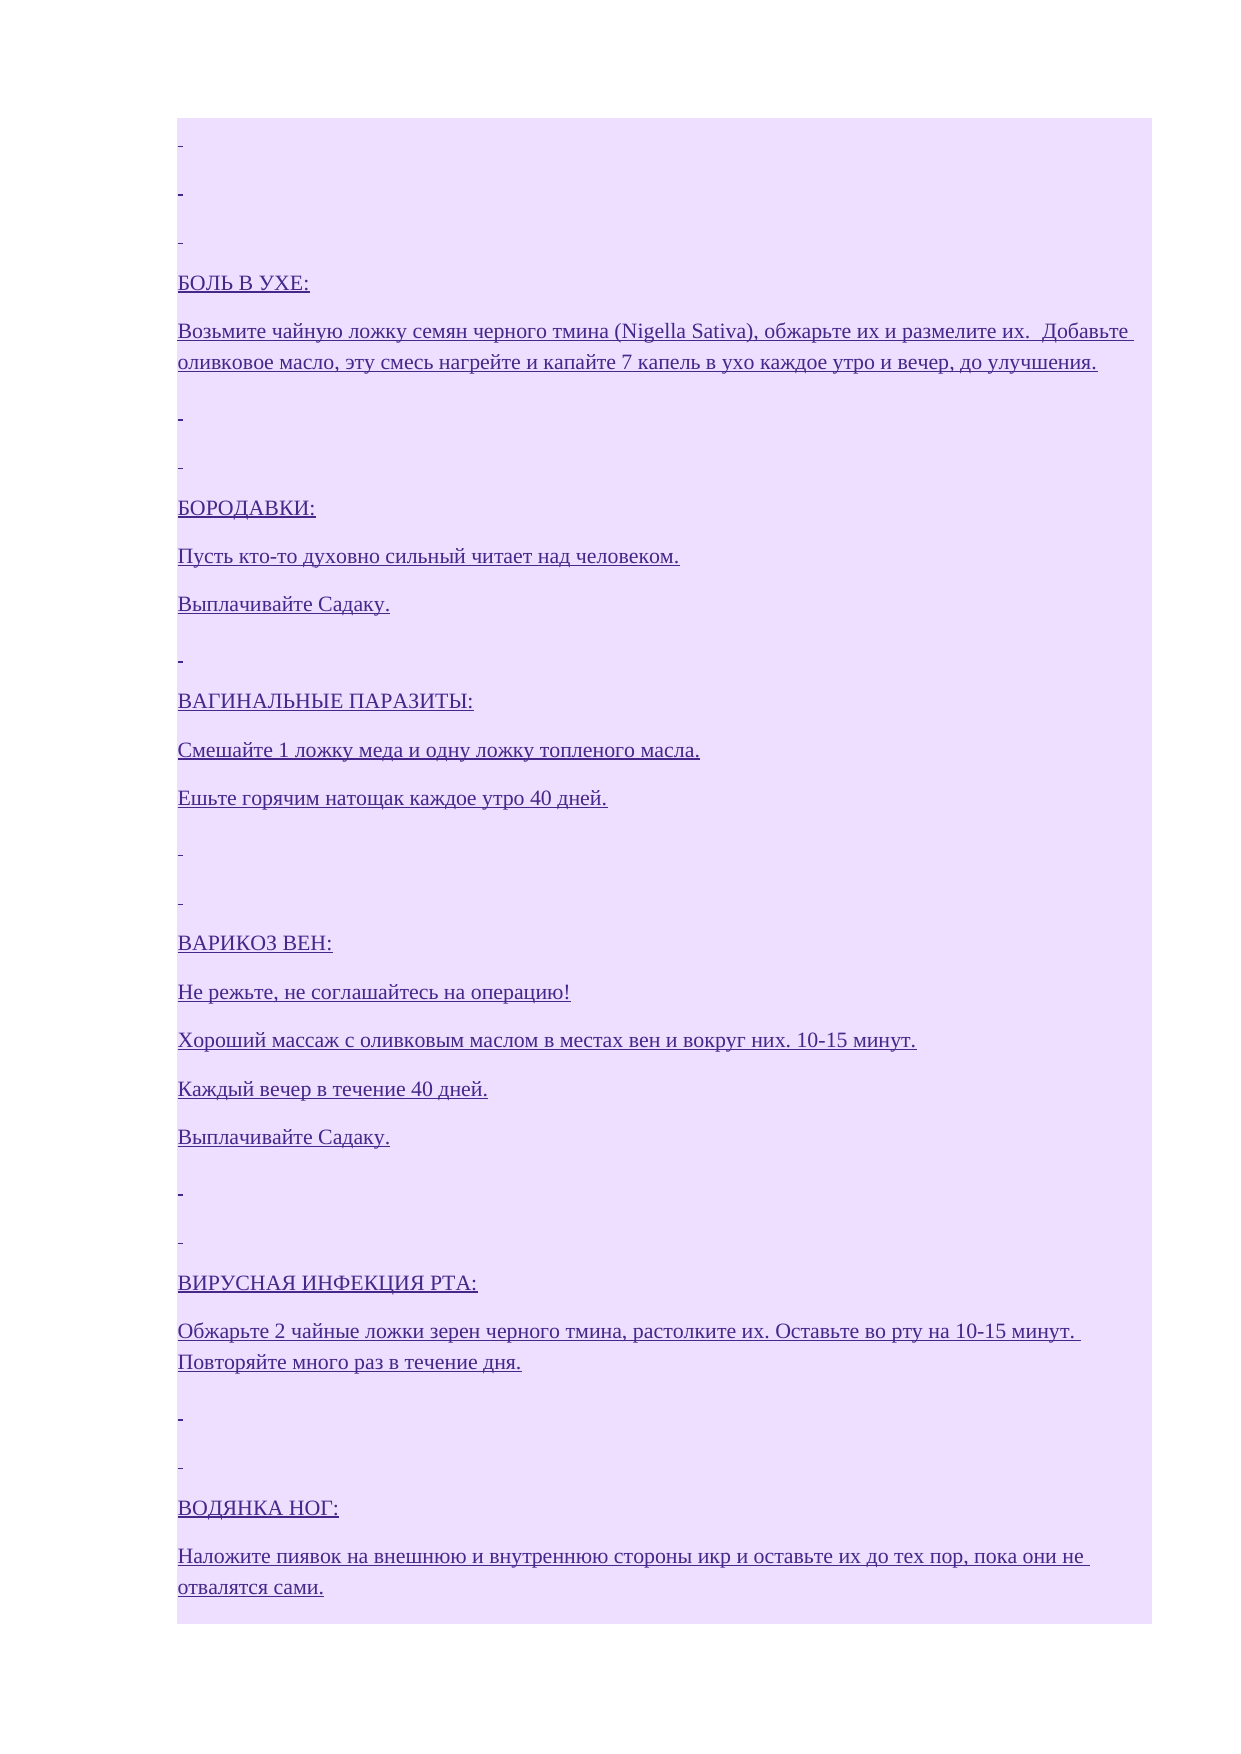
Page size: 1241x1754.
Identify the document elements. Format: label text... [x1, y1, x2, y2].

text Наложите пиявок на внешнюю и внутреннюю стороны икр и оставьте их до тех пор, пока они не отвалятся сами. [177, 1537, 1152, 1618]
text Выплачивайте Cадаку. [177, 585, 1152, 617]
text Не режьте, не соглашайтесь на операцию! [177, 973, 1152, 1004]
text Хороший массаж с оливковым маслом в местах вен и вокруг них. 10-15 минут. [177, 1021, 1152, 1052]
text БОРОДАВКИ: [177, 488, 1152, 520]
text Пусть кто-то духовно сильный читает над человеком. [177, 537, 1152, 568]
text Ешьте горячим натощак каждое утро 40 дней. [177, 779, 1152, 810]
text Смешайте 1 ложку меда и одну ложку топленого масла. [177, 731, 1152, 762]
text Обжарьте 2 чайные ложки зерен черного тмина, растолките их. Оставьте во рту на 10-15 минут. Повторяйте много раз в течение дня. [177, 1312, 1152, 1374]
text ВИРУСНАЯ ИНФЕКЦИЯ РТА: [177, 1263, 1152, 1295]
text ВАГИНАЛЬНЫЕ ПАРАЗИТЫ: [177, 682, 1152, 713]
text Возьмите чайную ложку семян черного тмина (Nigella Sativa), обжарьте их и размелите их. Добавьте оливковое масло, эту смесь нагрейте и капайте 7 капель в ухо каждое утро и вечер, до улучшения. [177, 312, 1152, 374]
text ВОДЯНКА НОГ: [177, 1488, 1152, 1520]
text Каждый вечер в течение 40 дней. [177, 1070, 1152, 1101]
text ВАРИКОЗ ВЕН: [177, 924, 1152, 956]
text Выплачивайте Cадаку. [177, 1118, 1152, 1149]
text БОЛЬ В УХЕ: [177, 263, 1152, 295]
